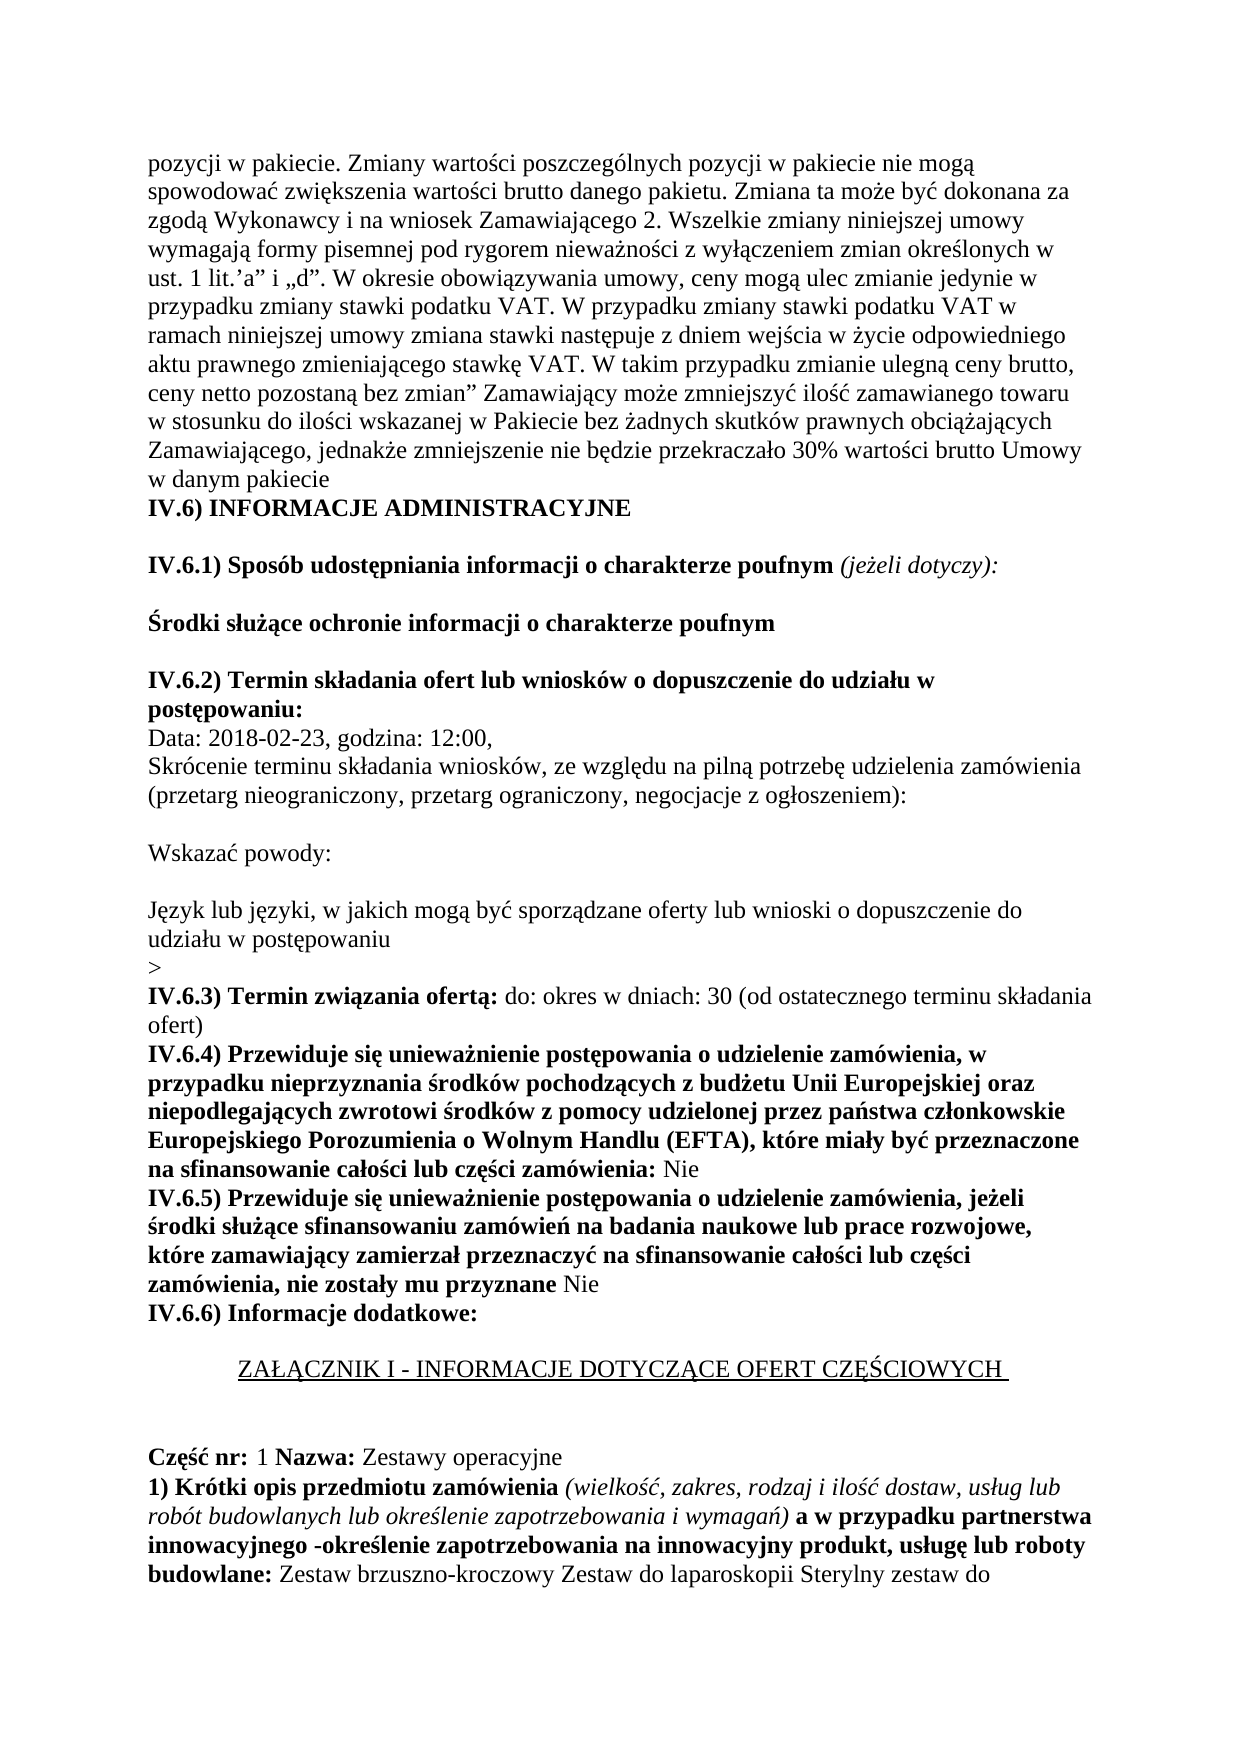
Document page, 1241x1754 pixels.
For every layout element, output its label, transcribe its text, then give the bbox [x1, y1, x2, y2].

table_header Część nr: [146, 1441, 254, 1472]
text ZAŁĄCZNIK I - INFORMACJE DOTYCZĄCE OFERT CZĘŚCIOWYCH [148, 1354, 1093, 1383]
table_header 1 [255, 1441, 273, 1472]
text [148, 1472, 1093, 1587]
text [148, 148, 1093, 1354]
table_header Zestawy operacyjne [360, 1441, 569, 1472]
table_header Nazwa: [273, 1441, 360, 1472]
